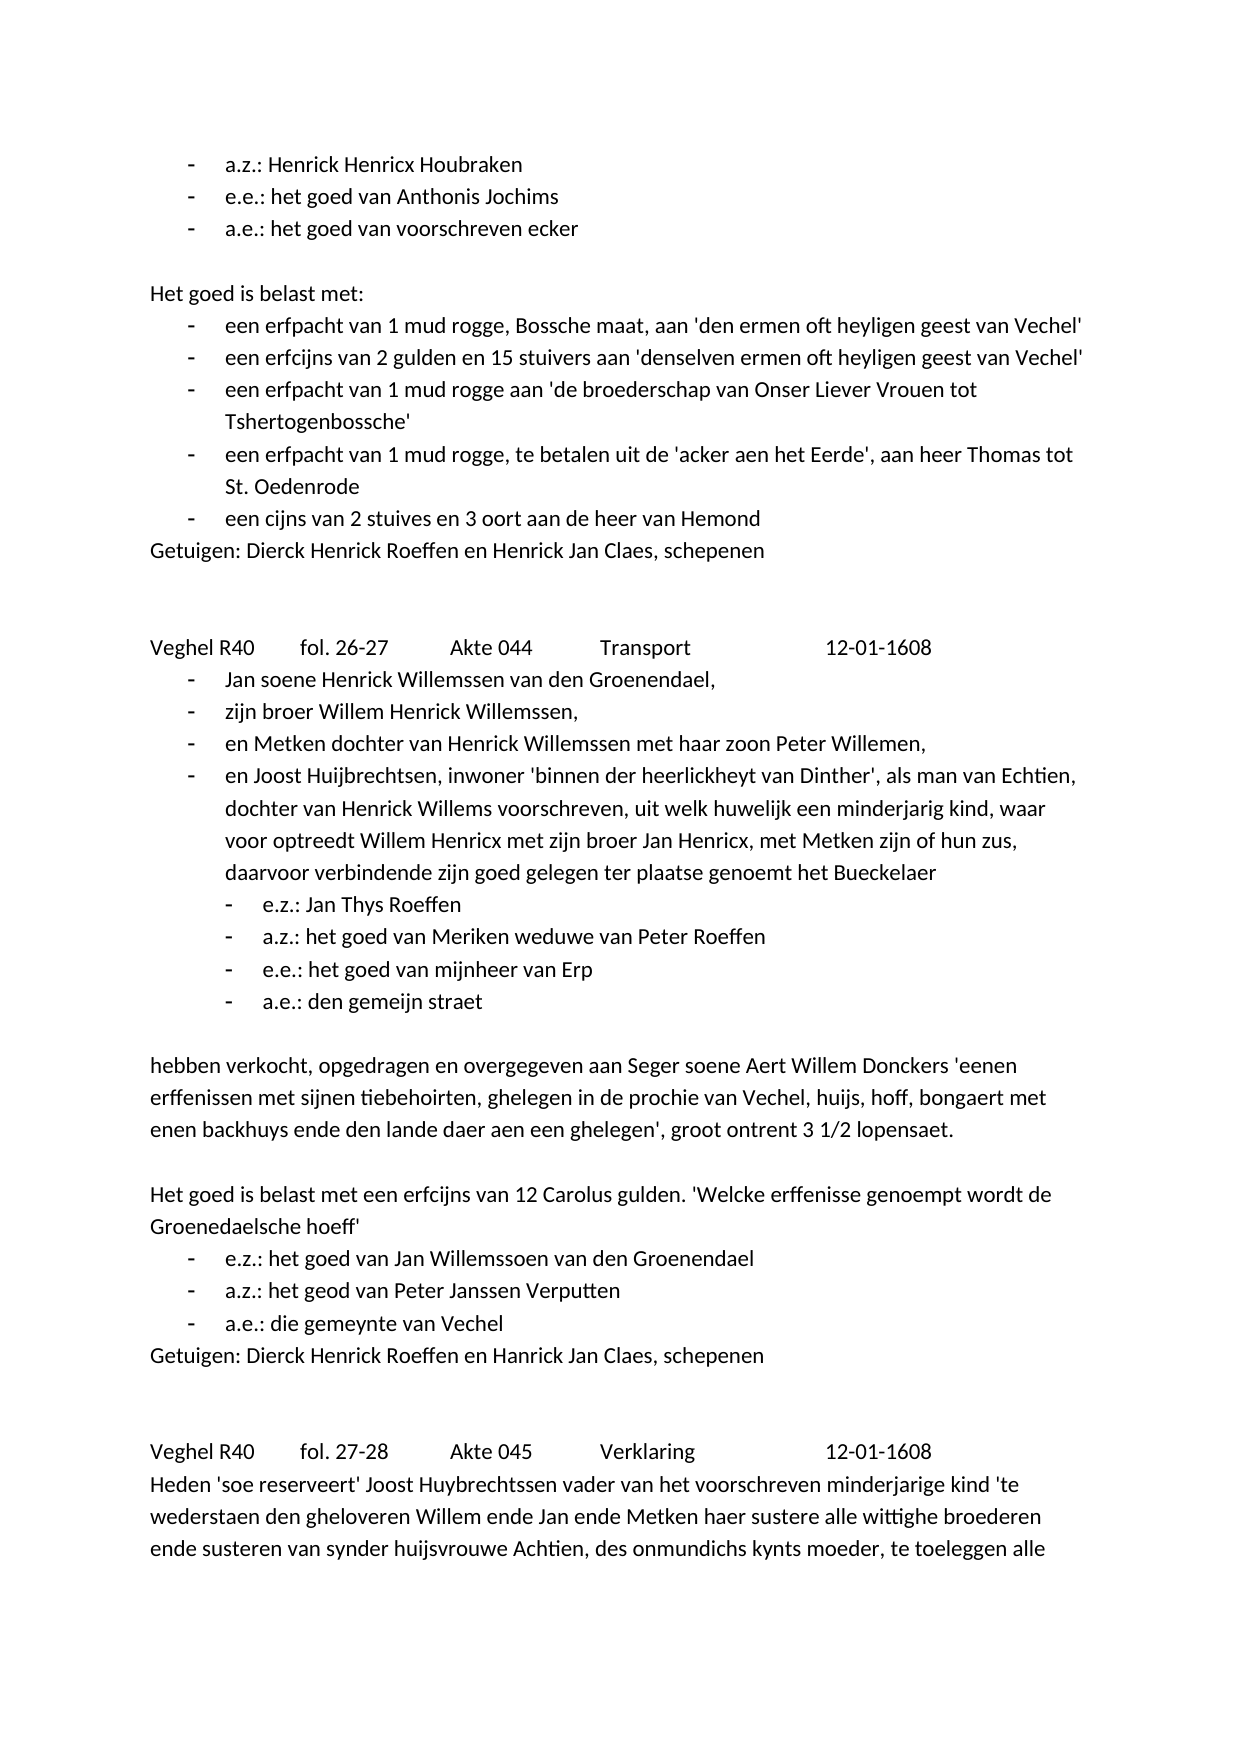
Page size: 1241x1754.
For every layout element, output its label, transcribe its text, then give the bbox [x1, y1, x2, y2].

list a.z.: het goed van Meriken weduwe van Peter Roeffen [225, 922, 1090, 951]
list een erfpacht van 1 mud rogge, Bossche maat, aan 'den ermen oft heyligen geest van Vechel' [187, 311, 1090, 339]
list een erfpacht van 1 mud rogge aan 'de broederschap van Onser Liever Vrouen tot Tshertogenbossche' [187, 375, 1090, 436]
list a.z.: het geod van Peter Janssen Verputten [187, 1277, 1090, 1304]
list een erfpacht van 1 mud rogge, te betalen uit de 'acker aen het Eerde', aan heer Thomas tot St. Oedenrode [187, 440, 1090, 500]
list en Joost Huijbrechtsen, inwoner 'binnen der heerlickheyt van Dinther', als man van Echtien, dochter van Henrick Willems voorschreven, uit welk huwelijk een minderjarig kind, waar voor optreedt Willem Henricx met zijn broer Jan Henricx, met Metken zijn of hun zus, daarvoor verbindende zijn goed gelegen ter plaatse genoemt het Bueckelaer [187, 762, 1090, 886]
text Getuigen: Dierck Henrick Roeffen en Henrick Jan Claes, schepenen [150, 536, 1090, 564]
list e.e.: het goed van Anthonis Jochims [187, 182, 1090, 210]
list e.e.: het goed van mijnheer van Erp [225, 955, 1090, 983]
text Veghel R40 fol. 26-27 Akte 044 Transport 12-01-1608 [150, 633, 1090, 661]
list zijn broer Willem Henrick Willemssen, [187, 697, 1090, 725]
list e.z.: het goed van Jan Willemssoen van den Groenendael [187, 1244, 1090, 1272]
list a.e.: die gemeynte van Vechel [187, 1309, 1090, 1337]
text hebben verkocht, opgedragen en overgegeven aan Seger soene Aert Willem Donckers 'eenen erffenissen met sijnen tiebehoirten, ghelegen in de prochie van Vechel, huijs, hoff, bongaert met enen backhuys ende den lande daer aen een ghelegen', groot ontrent 3 1/2 lopensaet. [150, 1051, 1090, 1144]
text Het goed is belast met: [150, 279, 1090, 307]
list e.z.: Jan Thys Roeffen [225, 890, 1090, 918]
text Het goed is belast met een erfcijns van 12 Carolus gulden. 'Welcke erffenisse genoempt wordt de Groenedaelsche hoeff' [150, 1180, 1090, 1240]
list a.z.: Henrick Henricx Houbraken [187, 150, 1090, 178]
list a.e.: den gemeijn straet [225, 987, 1090, 1015]
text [150, 1470, 1090, 1562]
text Veghel R40 fol. 27-28 Akte 045 Verklaring 12-01-1608 [150, 1437, 1090, 1466]
text Getuigen: Dierck Henrick Roeffen en Hanrick Jan Claes, schepenen [150, 1341, 1090, 1369]
list een erfcijns van 2 gulden en 15 stuivers aan 'denselven ermen oft heyligen geest van Vechel' [187, 343, 1090, 371]
list Jan soene Henrick Willemssen van den Groenendael, [187, 665, 1090, 693]
list een cijns van 2 stuives en 3 oort aan de heer van Hemond [187, 504, 1090, 532]
list en Metken dochter van Henrick Willemssen met haar zoon Peter Willemen, [187, 729, 1090, 757]
list a.e.: het goed van voorschreven ecker [187, 214, 1090, 242]
